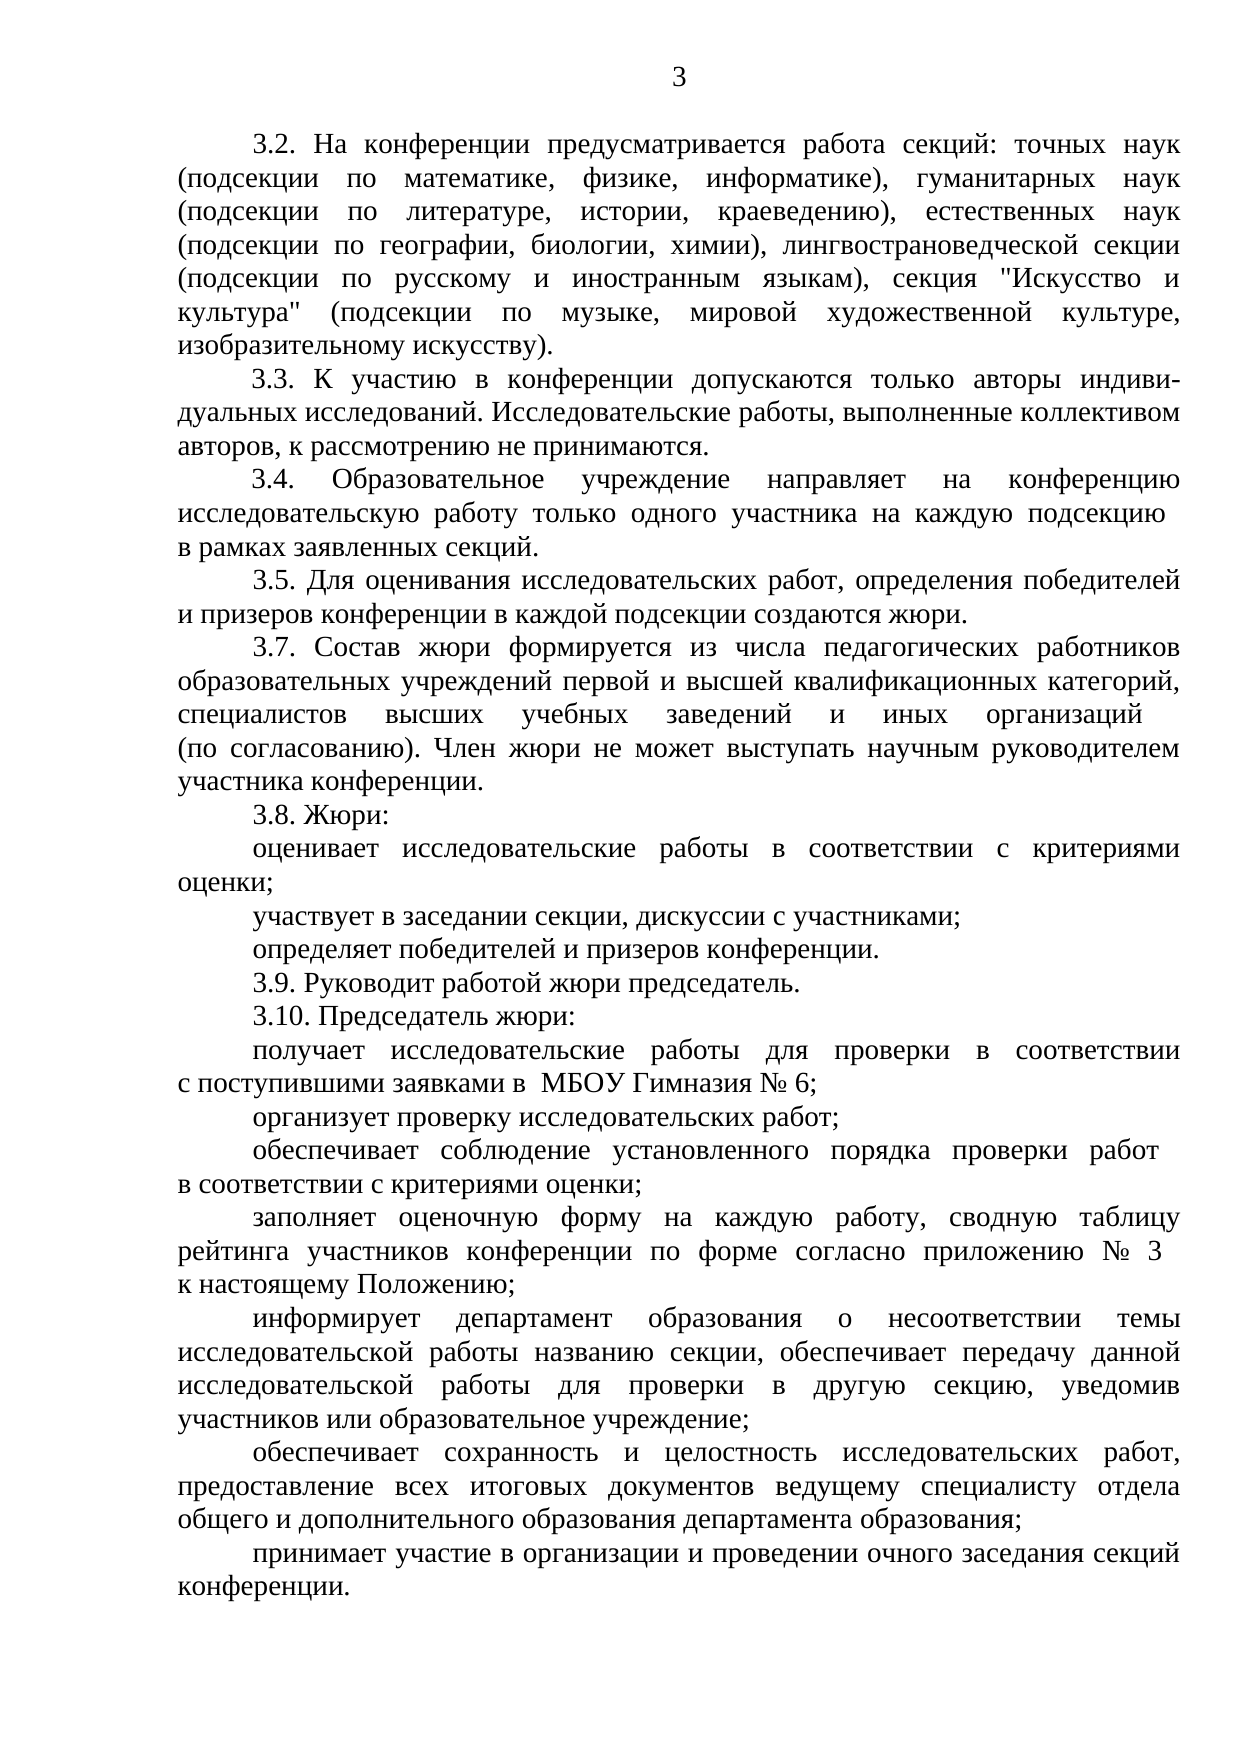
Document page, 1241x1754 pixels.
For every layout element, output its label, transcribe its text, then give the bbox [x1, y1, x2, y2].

text 3.4. Образовательное учреждение направляет на конференцию исследовательскую работу только одного участника на каждую подсекцию в рамках заявленных секций. [177, 462, 1181, 562]
text информирует департамент образования о несоответствии темы исследовательской работы названию секции, обеспечивает передачу данной исследовательской работы для проверки в другую секцию, уведомив участников или образовательное учреждение; [177, 1300, 1181, 1434]
text обеспечивает соблюдение установленного порядка проверки работ в соответствии с критериями оценки; [177, 1132, 1181, 1199]
text получает исследовательские работы для проверки в соответствии с поступившими заявками в МБОУ Гимназия № 6; [177, 1032, 1181, 1099]
text участвует в заседании секции, дискуссии с участниками; [177, 898, 1181, 931]
text 3.8. Жюри: [177, 797, 1181, 831]
text обеспечивает сохранность и целостность исследовательских работ, предоставление всех итоговых документов ведущему специалисту отдела общего и дополнительного образования департамента образования; [177, 1434, 1181, 1535]
text 3.9. Руководит работой жюри председатель. [177, 965, 1181, 998]
text заполняет оценочную форму на каждую работу, сводную таблицу рейтинга участников конференции по форме согласно приложению № 3 к настоящему Положению; [177, 1199, 1181, 1300]
text 3.7. Состав жюри формируется из числа педагогических работников образовательных учреждений первой и высшей квалификационных категорий, специалистов высших учебных заведений и иных организаций (по согласованию). Член жюри не может выступать научным руководителем участника конференции. [177, 629, 1181, 797]
text определяет победителей и призеров конференции. [177, 931, 1181, 965]
text принимает участие в организации и проведении очного заседания секций конференции. [177, 1535, 1181, 1602]
text 3.10. Председатель жюри: [177, 998, 1181, 1032]
text оценивает исследовательские работы в соответствии с критериями оценки; [177, 831, 1181, 898]
text 3.5. Для оценивания исследовательских работ, определения победителей и призеров конференции в каждой подсекции создаются жюри. [177, 562, 1181, 629]
text 3.2. На конференции предусматривается работа секций: точных наук (подсекции по математике, физике, информатике), гуманитарных наук (подсекции по литературе, истории, краеведению), естественных наук (подсекции по географии, биологии, химии), лингвострановедческой секции (подсекции по русскому и иностранным языкам), секция "Искусство и культура" (подсекции по музыке, мировой художественной культуре, изобразительному искусству). [177, 126, 1181, 361]
text организует проверку исследовательских работ; [177, 1099, 1181, 1132]
text 3.3. К участию в конференции допускаются только авторы индиви-дуальных исследований. Исследовательские работы, выполненные коллективом авторов, к рассмотрению не принимаются. [177, 361, 1181, 462]
